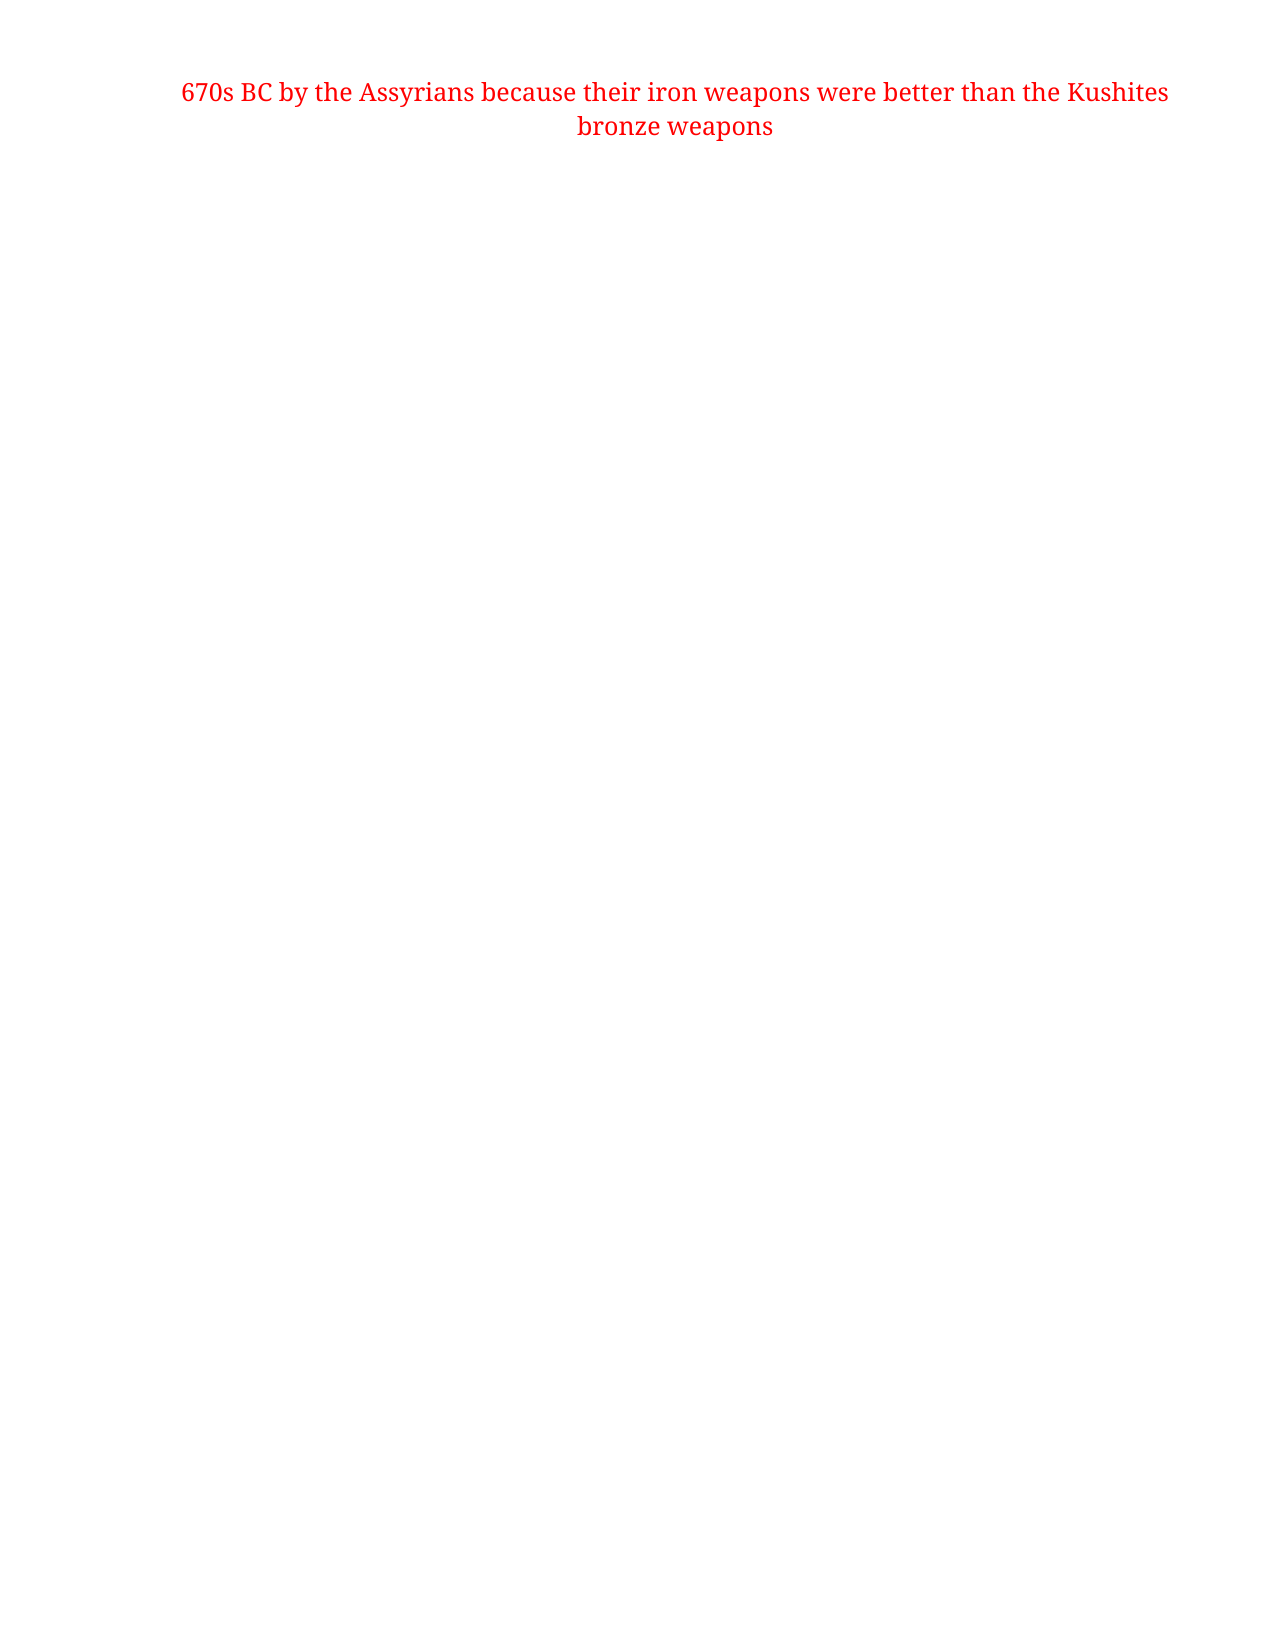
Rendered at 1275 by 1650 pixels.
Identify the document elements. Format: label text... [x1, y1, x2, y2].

list 670s BC by the Assyrians because their iron weapons were better than the Kushites bronze weapons [150, 75, 1200, 143]
